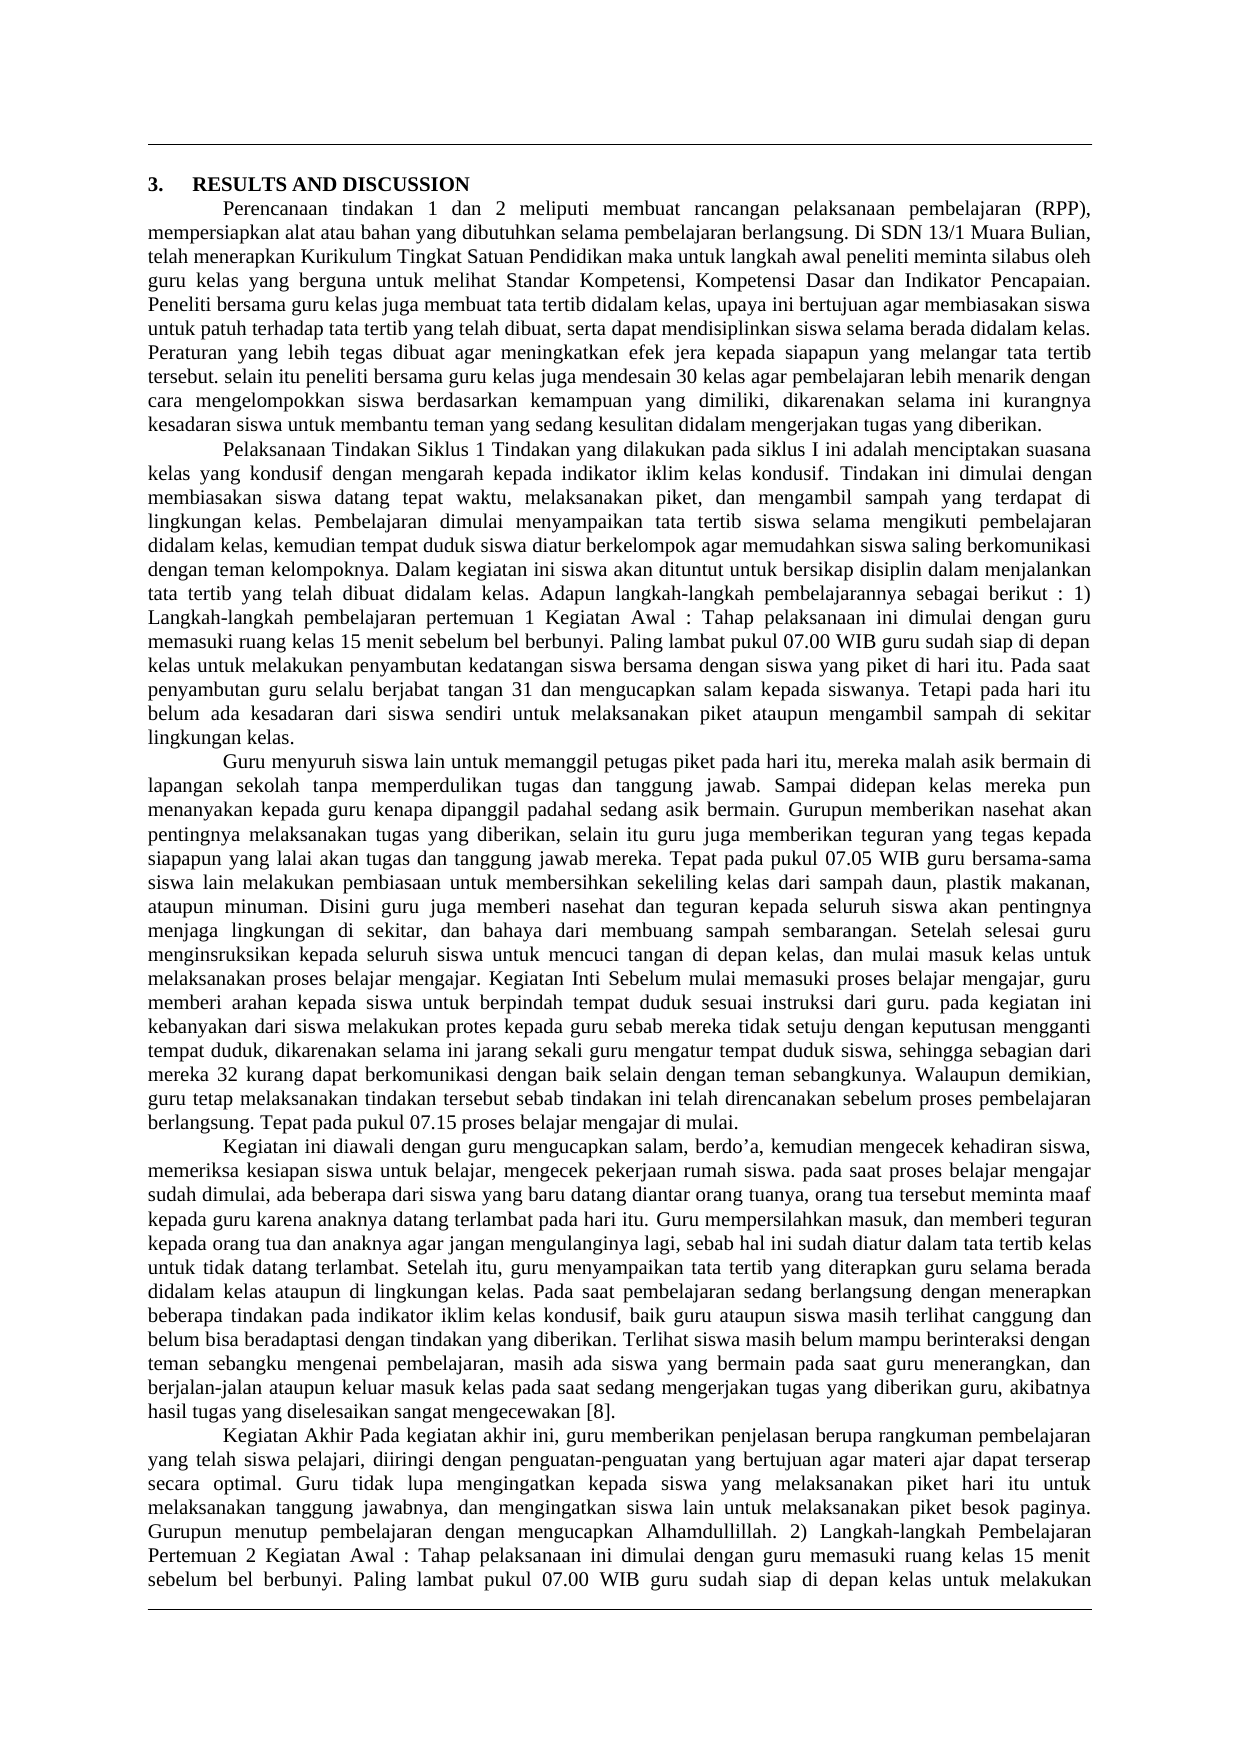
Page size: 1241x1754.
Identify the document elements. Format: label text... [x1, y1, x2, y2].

text Kegiatan ini diawali dengan guru mengucapkan salam, berdo’a, kemudian mengecek kehadiran siswa, memeriksa kesiapan siswa untuk belajar, mengecek pekerjaan rumah siswa. pada saat proses belajar mengajar sudah dimulai, ada beberapa dari siswa yang baru datang diantar orang tuanya, orang tua tersebut meminta maaf kepada guru karena anaknya datang terlambat pada hari itu. Guru mempersilahkan masuk, dan memberi teguran kepada orang tua dan anaknya agar jangan mengulanginya lagi, sebab hal ini sudah diatur dalam tata tertib kelas untuk tidak datang terlambat. Setelah itu, guru menyampaikan tata tertib yang diterapkan guru selama berada didalam kelas ataupun di lingkungan kelas. Pada saat pembelajaran sedang berlangsung dengan menerapkan beberapa tindakan pada indikator iklim kelas kondusif, baik guru ataupun siswa masih terlihat canggung dan belum bisa beradaptasi dengan tindakan yang diberikan. Terlihat siswa masih belum mampu berinteraksi dengan teman sebangku mengenai pembelajaran, masih ada siswa yang bermain pada saat guru menerangkan, dan berjalan-jalan ataupun keluar masuk kelas pada saat sedang mengerjakan tugas yang diberikan guru, akibatnya hasil tugas yang diselesaikan sangat mengecewakan [8]. [148, 1134, 1092, 1423]
list RESULTS AND DISCUSSION [148, 172, 1092, 196]
text Perencanaan tindakan 1 dan 2 meliputi membuat rancangan pelaksanaan pembelajaran (RPP), mempersiapkan alat atau bahan yang dibutuhkan selama pembelajaran berlangsung. Di SDN 13/1 Muara Bulian, telah menerapkan Kurikulum Tingkat Satuan Pendidikan maka untuk langkah awal peneliti meminta silabus oleh guru kelas yang berguna untuk melihat Standar Kompetensi, Kompetensi Dasar dan Indikator Pencapaian. Peneliti bersama guru kelas juga membuat tata tertib didalam kelas, upaya ini bertujuan agar membiasakan siswa untuk patuh terhadap tata tertib yang telah dibuat, serta dapat mendisiplinkan siswa selama berada didalam kelas. Peraturan yang lebih tegas dibuat agar meningkatkan efek jera kepada siapapun yang melangar tata tertib tersebut. selain itu peneliti bersama guru kelas juga mendesain 30 kelas agar pembelajaran lebih menarik dengan cara mengelompokkan siswa berdasarkan kemampuan yang dimiliki, dikarenakan selama ini kurangnya kesadaran siswa untuk membantu teman yang sedang kesulitan didalam mengerjakan tugas yang diberikan. [148, 196, 1092, 436]
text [148, 1423, 1092, 1591]
text Pelaksanaan Tindakan Siklus 1 Tindakan yang dilakukan pada siklus I ini adalah menciptakan suasana kelas yang kondusif dengan mengarah kepada indikator iklim kelas kondusif. Tindakan ini dimulai dengan membiasakan siswa datang tepat waktu, melaksanakan piket, dan mengambil sampah yang terdapat di lingkungan kelas. Pembelajaran dimulai menyampaikan tata tertib siswa selama mengikuti pembelajaran didalam kelas, kemudian tempat duduk siswa diatur berkelompok agar memudahkan siswa saling berkomunikasi dengan teman kelompoknya. Dalam kegiatan ini siswa akan dituntut untuk bersikap disiplin dalam menjalankan tata tertib yang telah dibuat didalam kelas. Adapun langkah-langkah pembelajarannya sebagai berikut : 1) Langkah-langkah pembelajaran pertemuan 1 Kegiatan Awal : Tahap pelaksanaan ini dimulai dengan guru memasuki ruang kelas 15 menit sebelum bel berbunyi. Paling lambat pukul 07.00 WIB guru sudah siap di depan kelas untuk melakukan penyambutan kedatangan siswa bersama dengan siswa yang piket di hari itu. Pada saat penyambutan guru selalu berjabat tangan 31 dan mengucapkan salam kepada siswanya. Tetapi pada hari itu belum ada kesadaran dari siswa sendiri untuk melaksanakan piket ataupun mengambil sampah di sekitar lingkungan kelas. [148, 436, 1092, 749]
text Guru menyuruh siswa lain untuk memanggil petugas piket pada hari itu, mereka malah asik bermain di lapangan sekolah tanpa memperdulikan tugas dan tanggung jawab. Sampai didepan kelas mereka pun menanyakan kepada guru kenapa dipanggil padahal sedang asik bermain. Gurupun memberikan nasehat akan pentingnya melaksanakan tugas yang diberikan, selain itu guru juga memberikan teguran yang tegas kepada siapapun yang lalai akan tugas dan tanggung jawab mereka. Tepat pada pukul 07.05 WIB guru bersama-sama siswa lain melakukan pembiasaan untuk membersihkan sekeliling kelas dari sampah daun, plastik makanan, ataupun minuman. Disini guru juga memberi nasehat dan teguran kepada seluruh siswa akan pentingnya menjaga lingkungan di sekitar, dan bahaya dari membuang sampah sembarangan. Setelah selesai guru menginsruksikan kepada seluruh siswa untuk mencuci tangan di depan kelas, dan mulai masuk kelas untuk melaksanakan proses belajar mengajar. Kegiatan Inti Sebelum mulai memasuki proses belajar mengajar, guru memberi arahan kepada siswa untuk berpindah tempat duduk sesuai instruksi dari guru. pada kegiatan ini kebanyakan dari siswa melakukan protes kepada guru sebab mereka tidak setuju dengan keputusan mengganti tempat duduk, dikarenakan selama ini jarang sekali guru mengatur tempat duduk siswa, sehingga sebagian dari mereka 32 kurang dapat berkomunikasi dengan baik selain dengan teman sebangkunya. Walaupun demikian, guru tetap melaksanakan tindakan tersebut sebab tindakan ini telah direncanakan sebelum proses pembelajaran berlangsung. Tepat pada pukul 07.15 proses belajar mengajar di mulai. [148, 749, 1092, 1134]
